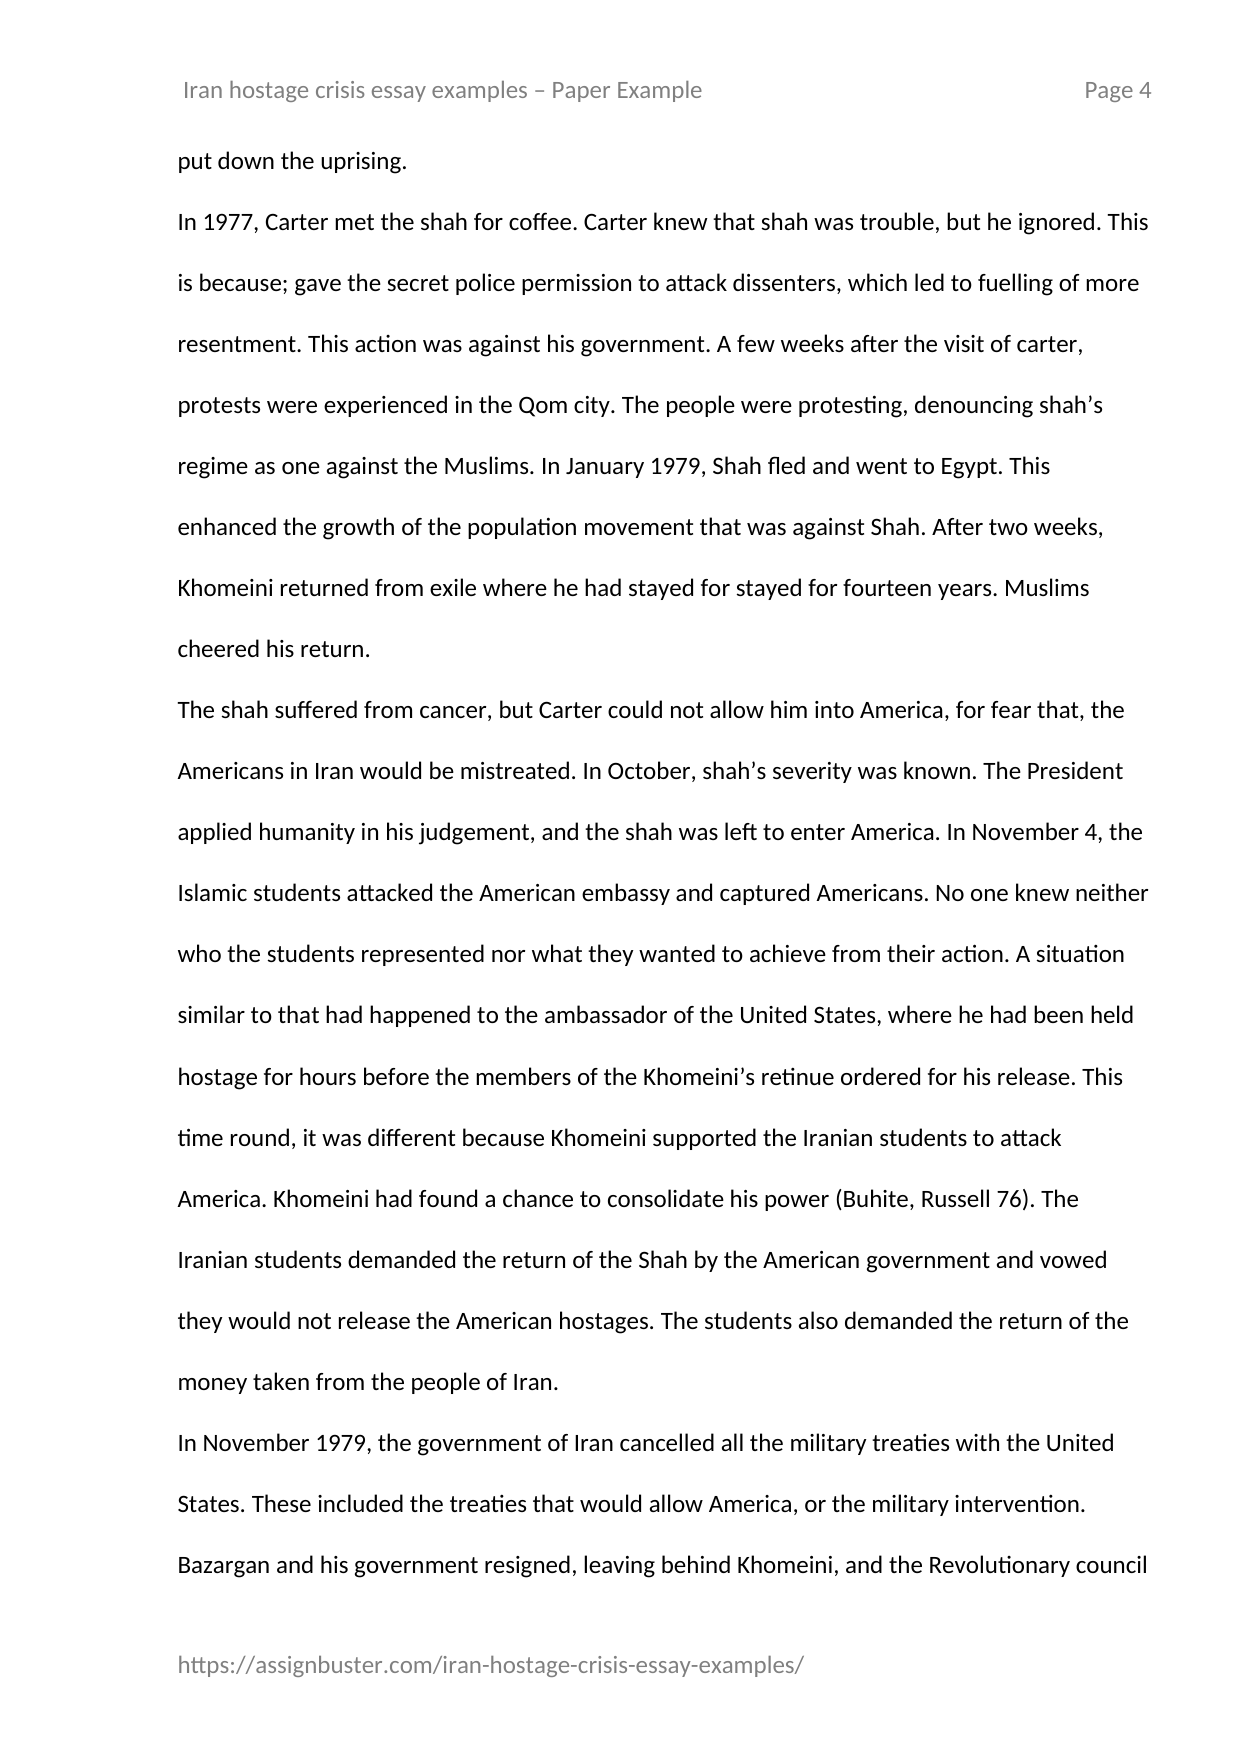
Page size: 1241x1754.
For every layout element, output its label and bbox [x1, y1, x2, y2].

text [177, 145, 1152, 1579]
